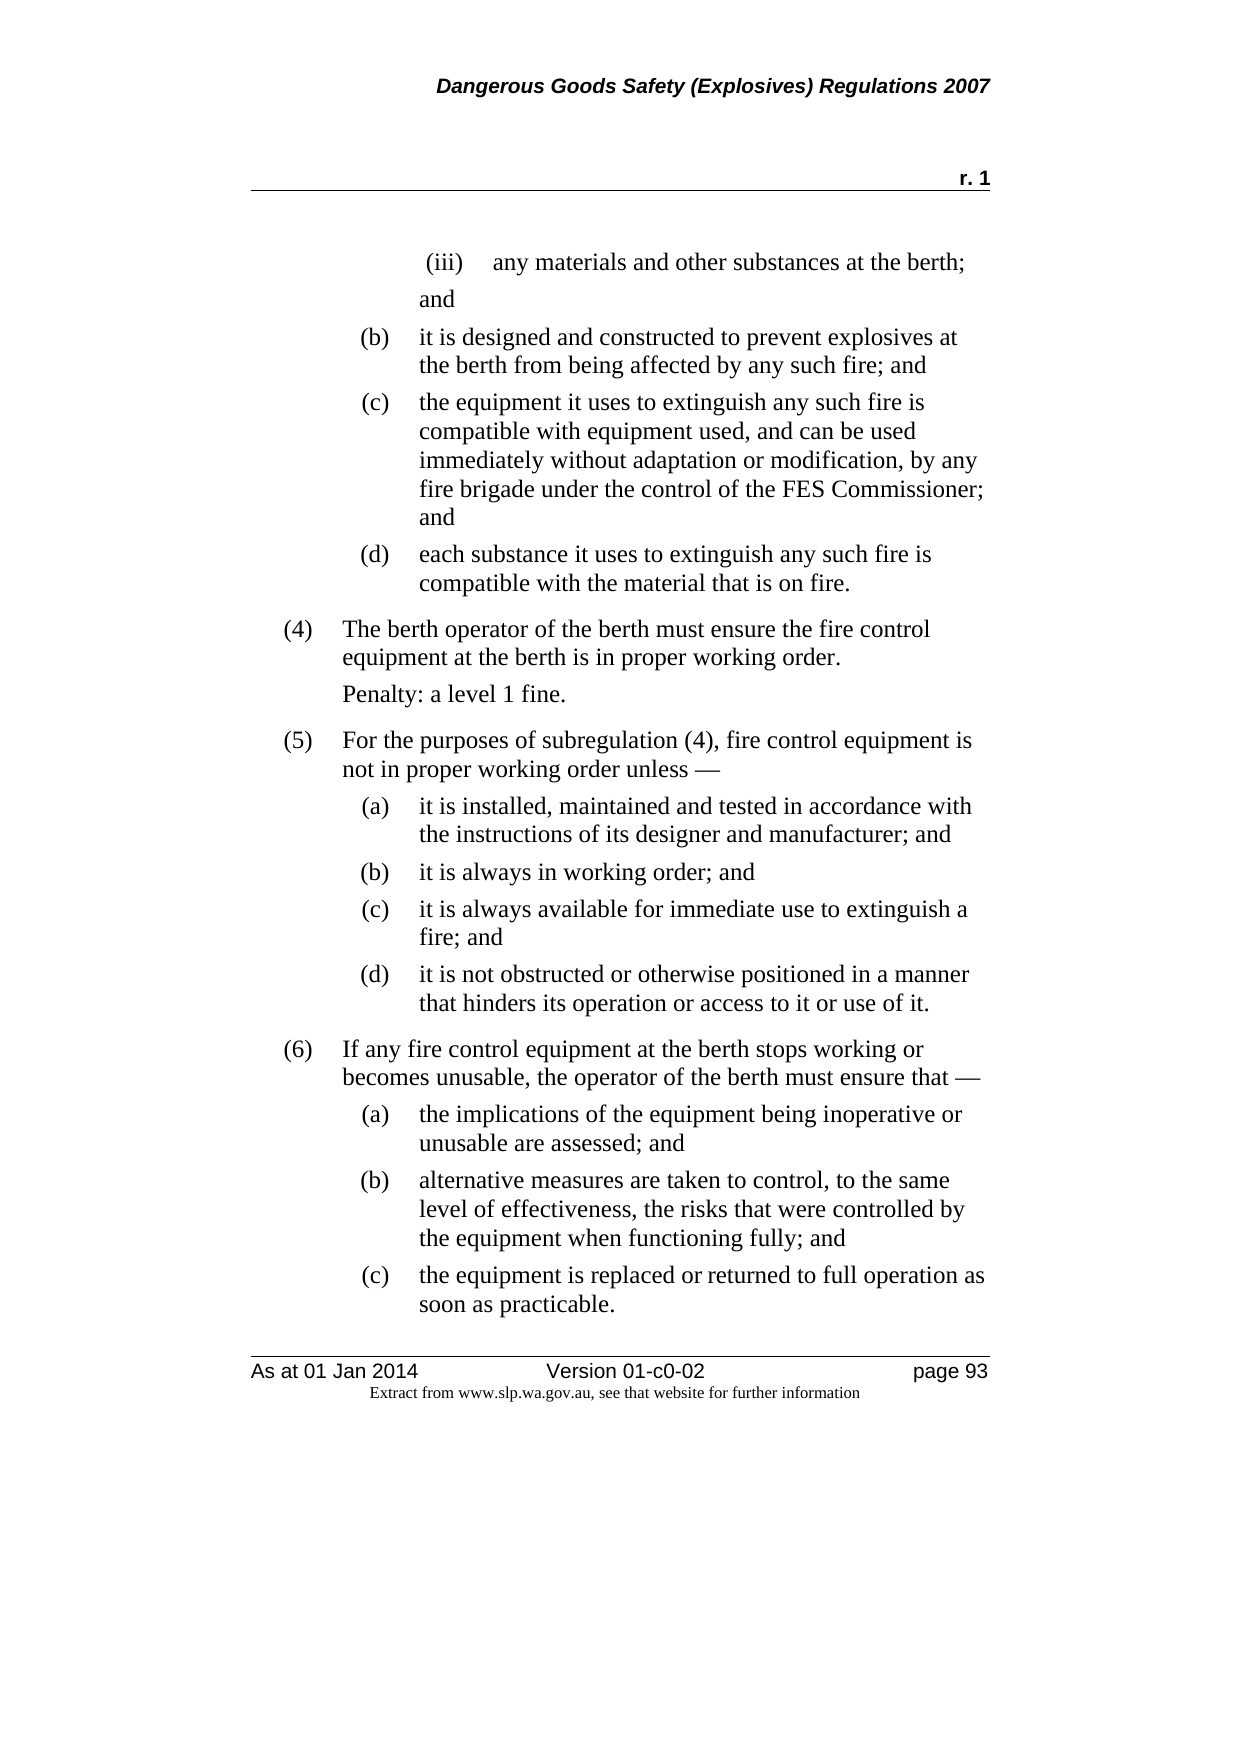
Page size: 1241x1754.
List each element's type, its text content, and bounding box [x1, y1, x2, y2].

text (c) the equipment it uses to extinguish any such fire is compatible with equipment used, and can be used immediately without adaptation or modification, by any fire brigade under the control of the FES Commissioner; and [251, 387, 990, 531]
text (b) it is always in working order; and [251, 857, 990, 885]
text (iii) any materials and other substances at the berth; [251, 247, 990, 276]
text Penalty: a level 1 fine. [251, 679, 990, 708]
text (a) the implications of the equipment being inoperative or unusable are assessed; and [251, 1099, 990, 1157]
text (5) For the purposes of subregulation (4), fire control equipment is not in proper working order unless — [251, 725, 990, 782]
text (a) it is installed, maintained and tested in accordance with the instructions of its designer and manufacturer; and [251, 791, 990, 848]
text (b) alternative measures are taken to control, to the same level of effectiveness, the risks that were controlled by the equipment when functioning fully; and [251, 1165, 990, 1252]
text (4) The berth operator of the berth must ensure the fire control equipment at the berth is in proper working order. [251, 614, 990, 671]
text (6) If any fire control equipment at the berth stops working or becomes unusable, the operator of the berth must ensure that — [251, 1034, 990, 1091]
text (c) the equipment is replaced or returned to full operation as soon as practicable. [251, 1260, 990, 1317]
text and [251, 284, 990, 313]
text (b) it is designed and constructed to prevent explosives at the berth from being affected by any such fire; and [251, 322, 990, 379]
text (c) it is always available for immediate use to extinguish a fire; and [251, 894, 990, 951]
text (d) it is not obstructed or otherwise positioned in a manner that hinders its operation or access to it or use of it. [251, 959, 990, 1017]
text (d) each substance it uses to extinguish any such fire is compatible with the material that is on fire. [251, 539, 990, 597]
